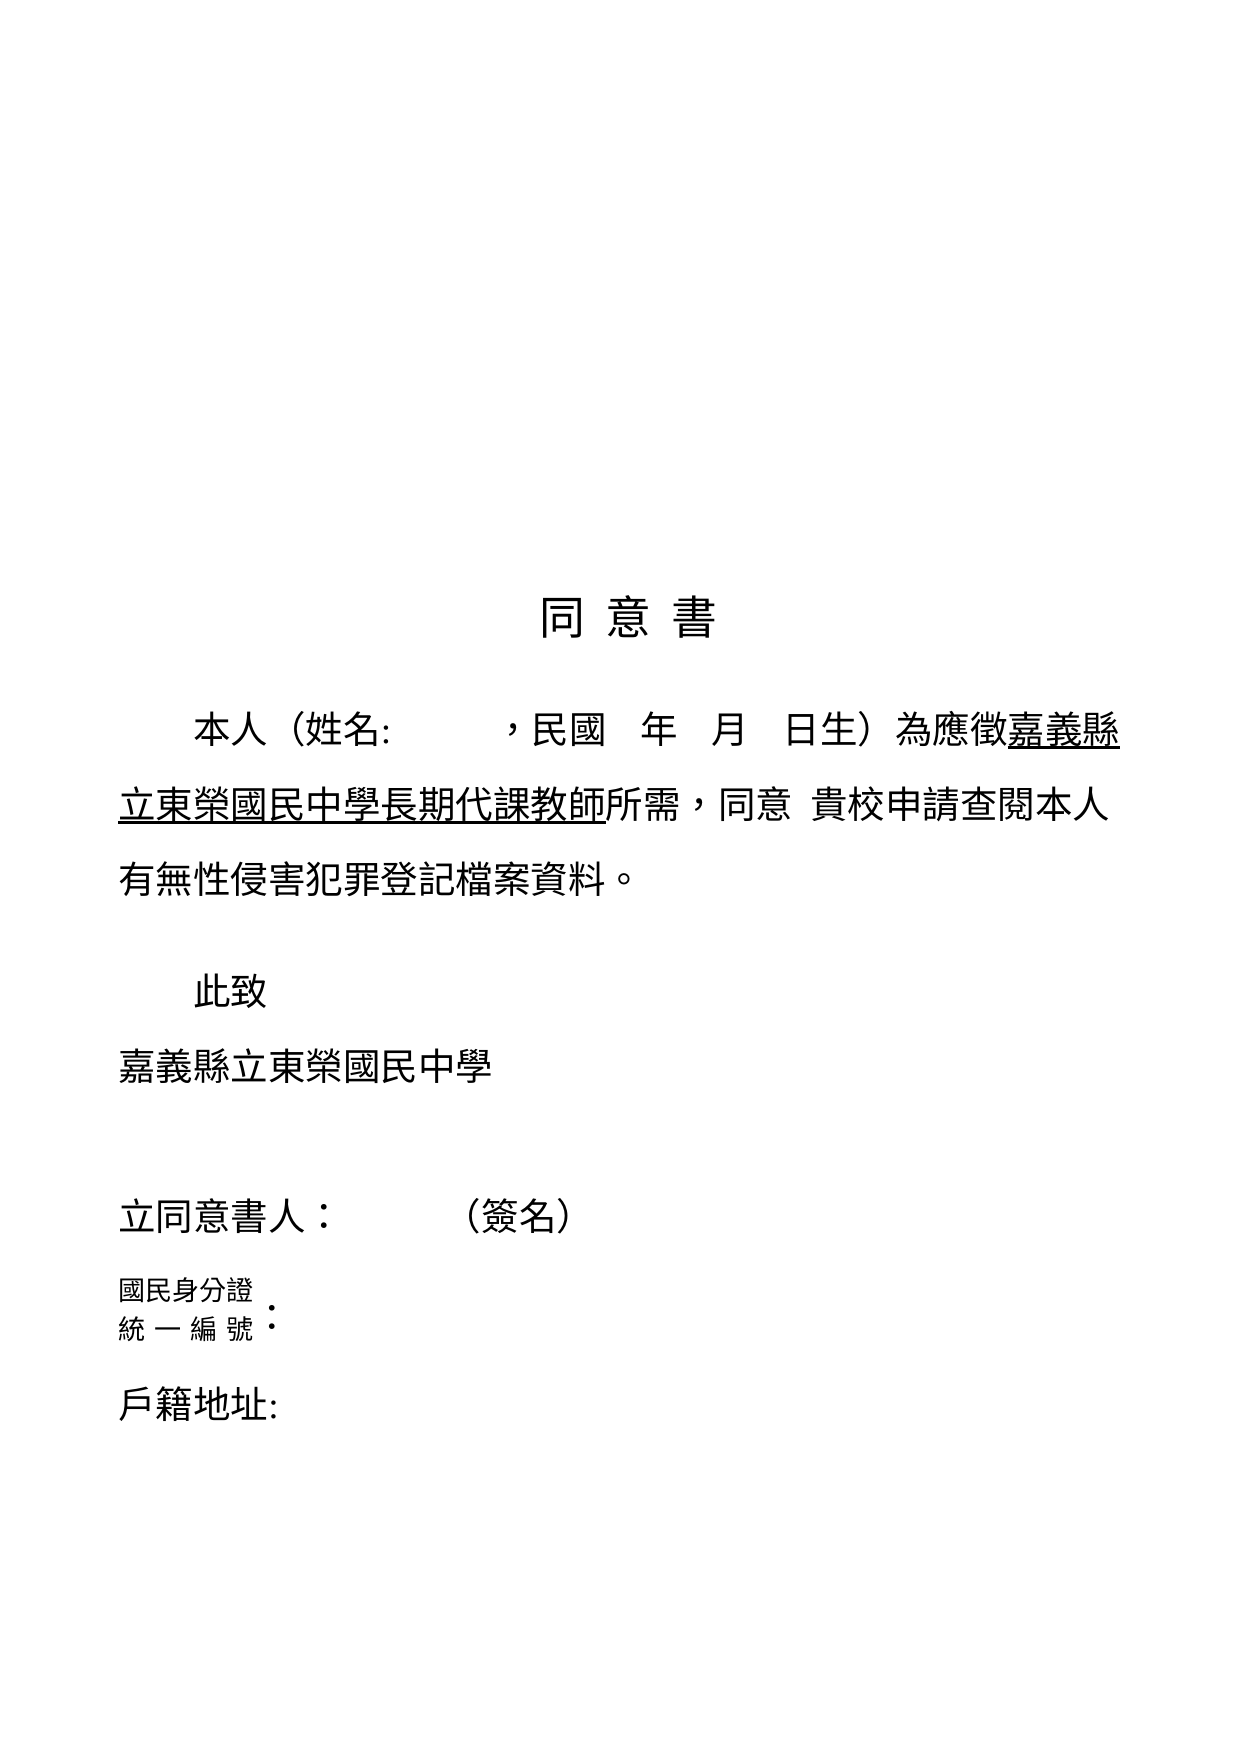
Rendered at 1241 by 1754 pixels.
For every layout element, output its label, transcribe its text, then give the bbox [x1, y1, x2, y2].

text 本人（姓名: ，民國 年 月 日生）為應徵嘉義縣立東榮國民中學長期代課教師所需，同意 貴校申請查閱本人有無性侵害犯罪登記檔案資料。 [118, 689, 1122, 914]
text 嘉義縣立東榮國民中學 [118, 1027, 1122, 1102]
text 同 意 書 [118, 577, 1138, 652]
text 國民身分證統一編號： [118, 1252, 1122, 1364]
text 此致 [118, 952, 1122, 1027]
text 戶籍地址: [118, 1364, 1122, 1439]
text 立同意書人： （簽名） [118, 1177, 1122, 1252]
